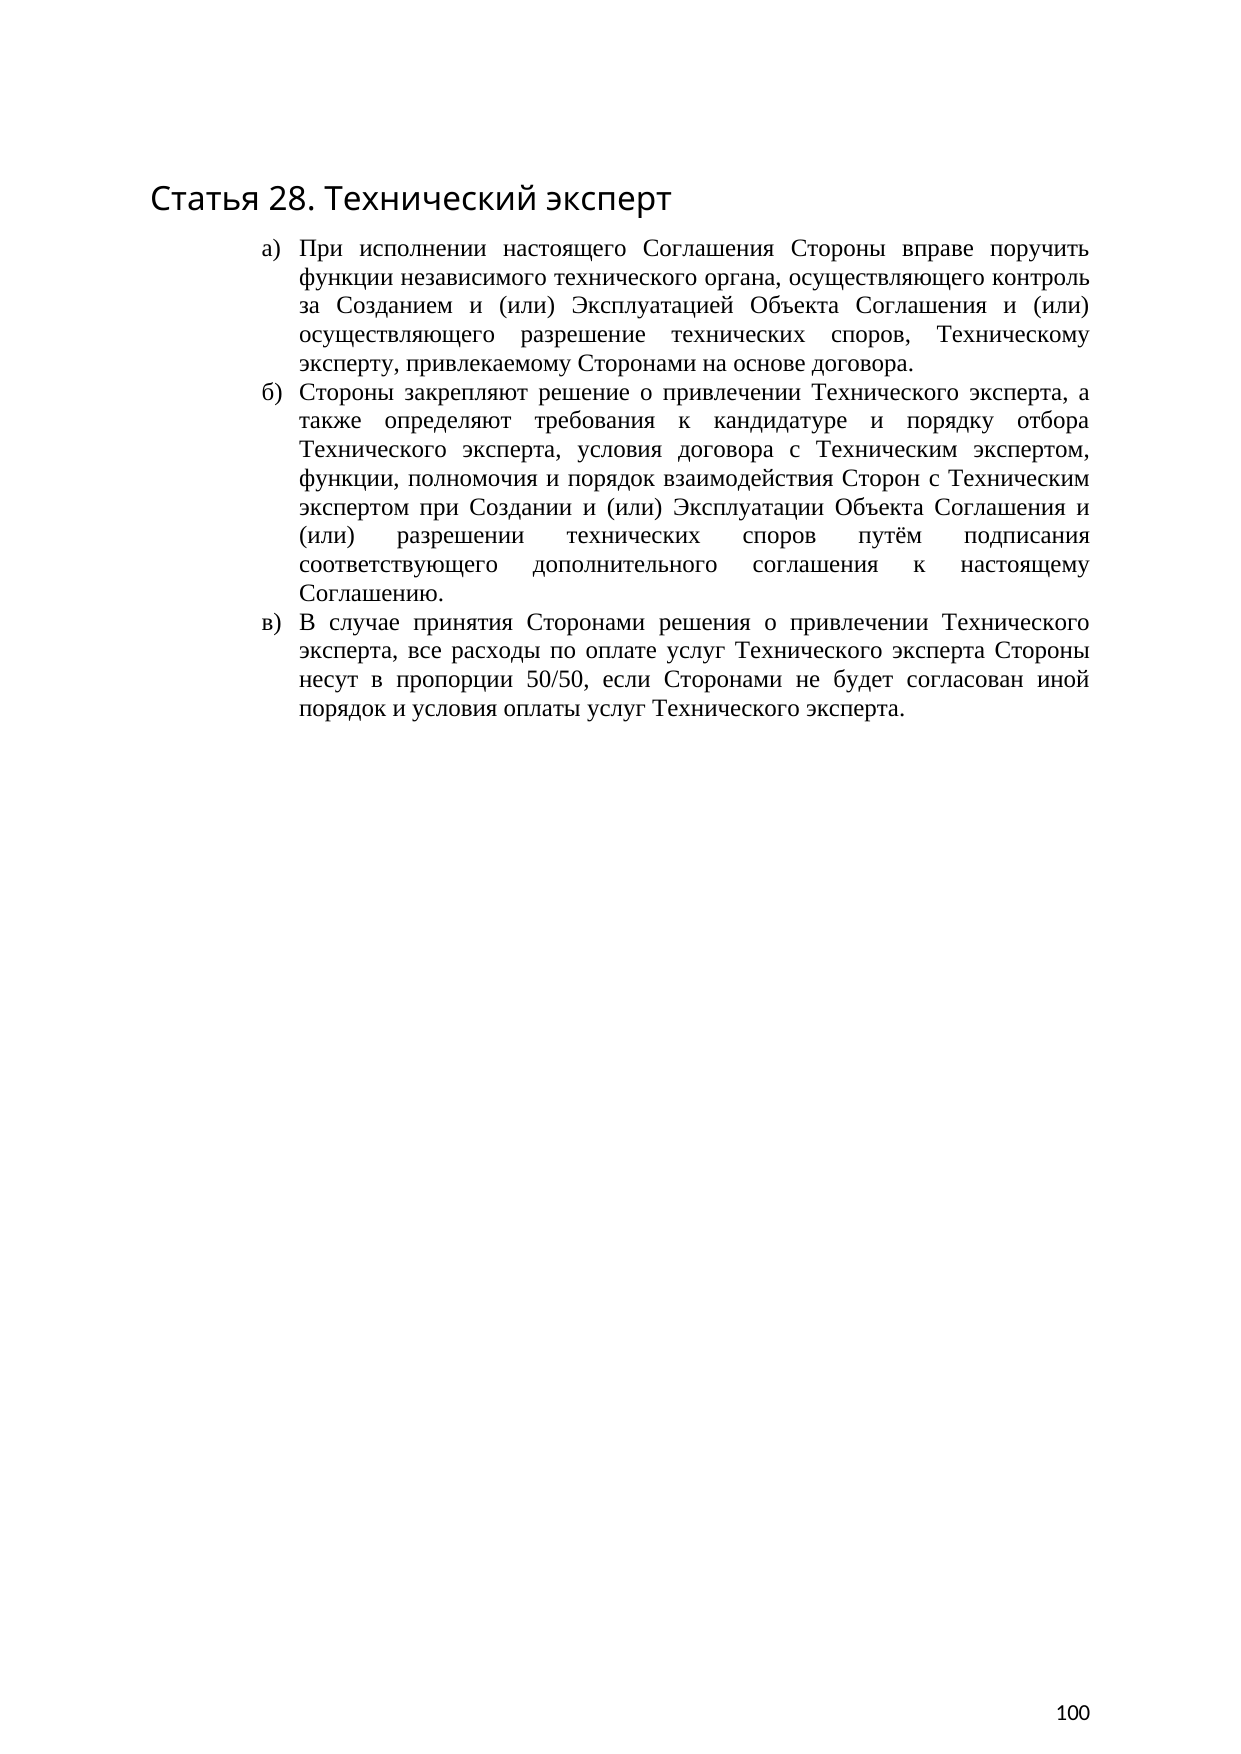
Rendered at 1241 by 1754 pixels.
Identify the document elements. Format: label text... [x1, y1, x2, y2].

list При исполнении настоящего Соглашения Стороны вправе поручить функции независимого технического органа, осуществляющего контроль за Созданием и (или) Эксплуатацией Объекта Соглашения и (или) осуществляющего разрешение технических споров, Техническому эксперту, привлекаемому Сторонами на основе договора. [261, 233, 1090, 377]
subtitle Статья 28. Технический эксперт [150, 175, 1090, 220]
list В случае принятия Сторонами решения о привлечении Технического эксперта, все расходы по оплате услуг Технического эксперта Стороны несут в пропорции 50/50, если Сторонами не будет согласован иной порядок и условия оплаты услуг Технического эксперта. [261, 607, 1090, 722]
list Стороны закрепляют решение о привлечении Технического эксперта, а также определяют требования к кандидатуре и порядку отбора Технического эксперта, условия договора с Техническим экспертом, функции, полномочия и порядок взаимодействия Сторон с Техническим экспертом при Создании и (или) Эксплуатации Объекта Соглашения и (или) разрешении технических споров путём подписания соответствующего дополнительного соглашения к настоящему Соглашению. [261, 377, 1090, 607]
